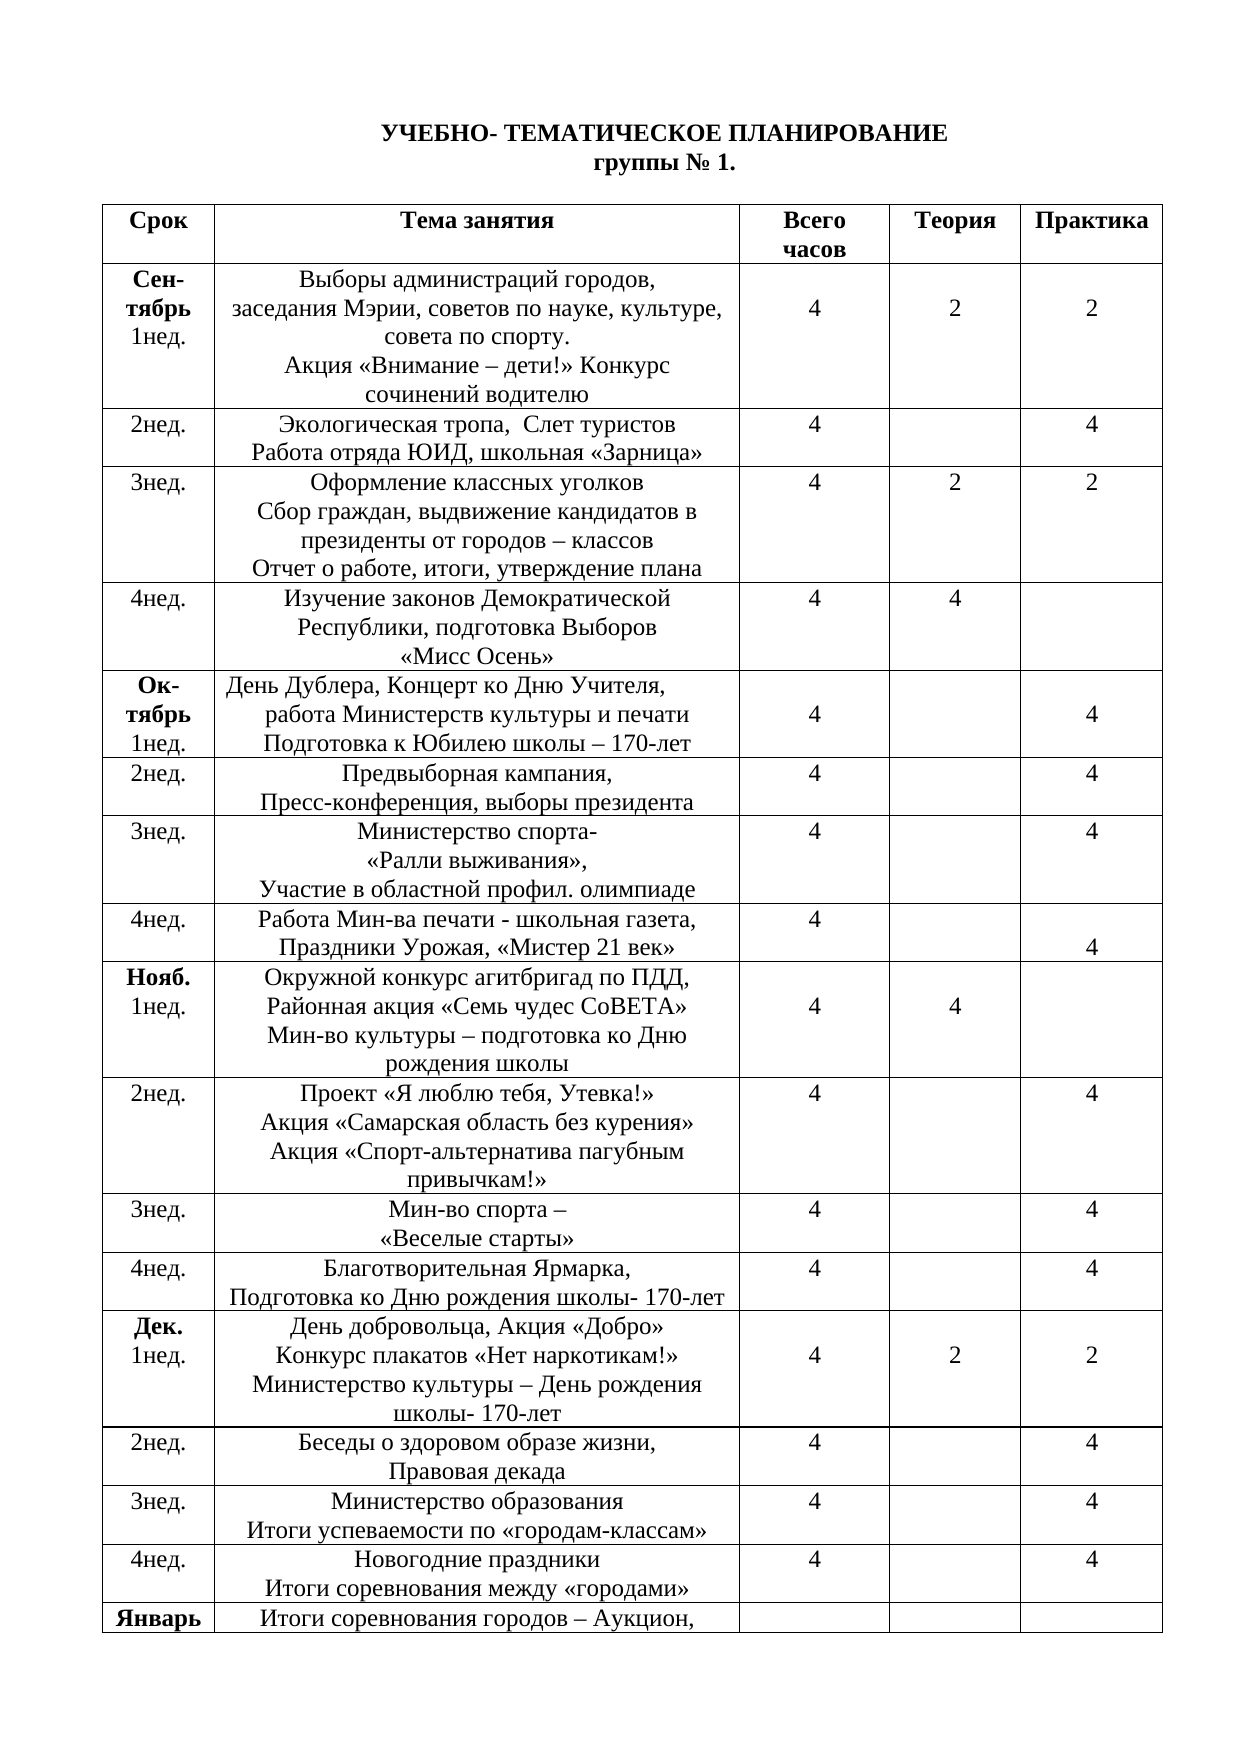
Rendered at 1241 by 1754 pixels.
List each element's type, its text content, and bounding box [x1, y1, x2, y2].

table_cell 4 [1021, 1253, 1162, 1310]
table_header Срок [103, 205, 214, 263]
table_cell [1021, 962, 1162, 1077]
table_cell Предвыборная кампания, Пресс-конференция, выборы президента [215, 758, 739, 815]
text УЧЕБНО- ТЕМАТИЧЕСКОЕ ПЛАНИРОВАНИЕ [177, 118, 1152, 147]
table_cell 2 [1021, 264, 1162, 408]
table_cell 4 [740, 671, 889, 757]
table_cell Беседы о здоровом образе жизни, Правовая декада [215, 1428, 739, 1485]
table_cell [890, 671, 1020, 757]
table_cell Министерство спорта- «Ралли выживания», Участие в областной профил. олимпиаде [215, 816, 739, 903]
table_cell [890, 1545, 1020, 1602]
table_cell Экологическая тропа, Слет туристов Работа отряда ЮИД, школьная «Зарница» [215, 409, 739, 466]
table_cell 2нед. [103, 758, 214, 815]
table_cell 3нед. [103, 1486, 214, 1543]
table_cell Оформление классных уголков Сбор граждан, выдвижение кандидатов в президенты от городов – классов Отчет о работе, итоги, утверждение плана [215, 467, 739, 582]
table_cell 2 [1021, 1311, 1162, 1426]
table_cell [890, 409, 1020, 466]
table_cell 3нед. [103, 467, 214, 582]
table_cell [890, 904, 1020, 961]
table_cell 4 [1021, 671, 1162, 757]
table_cell 4 [1021, 904, 1162, 961]
table_cell Январь 1нед. [103, 1603, 214, 1632]
table_cell 4 [740, 962, 889, 1077]
table_cell 4 [740, 264, 889, 408]
table_cell 4 [740, 758, 889, 815]
table_cell День добровольца, Акция «Добро» Конкурс плакатов «Нет наркотикам!» Министерство культуры – День рождения школы- 170-лет [215, 1311, 739, 1426]
table_cell [1021, 583, 1162, 669]
table_cell Окружной конкурс агитбригад по ПДД, Районная акция «Семь чудес СоВЕТА» Мин-во культуры – подготовка ко Дню рождения школы [215, 962, 739, 1077]
table_cell Дек. 1нед. [103, 1311, 214, 1426]
table_cell 2 [890, 467, 1020, 582]
table_cell День Дублера, Концерт ко Дню Учителя, работа Министерств культуры и печати Подготовка к Юбилею школы – 170-лет [215, 671, 739, 757]
table_cell 4нед. [103, 1253, 214, 1310]
table_cell Сен- тябрь 1нед. [103, 264, 214, 408]
table_header Практика [1021, 205, 1162, 263]
table_cell 4нед. [103, 904, 214, 961]
table_cell 2нед. [103, 1428, 214, 1485]
table_cell 4 [1021, 1194, 1162, 1252]
table_cell Нояб. 1нед. [103, 962, 214, 1077]
table_cell 4 [740, 1194, 889, 1252]
table_cell Новогодние праздники Итоги соревнования между «городами» [215, 1545, 739, 1602]
text группы № 1. [177, 147, 1152, 176]
table_cell [890, 816, 1020, 903]
table_cell 4 [740, 816, 889, 903]
table_cell Мин-во спорта – «Веселые старты» [215, 1194, 739, 1252]
table_cell 4 [1021, 1486, 1162, 1543]
table_cell 3нед. [103, 1194, 214, 1252]
table_cell 4 [740, 583, 889, 669]
table_cell 4 [740, 409, 889, 466]
table_cell 2 [890, 1311, 1020, 1426]
table_cell 2нед. [103, 409, 214, 466]
table_cell Ок- тябрь 1нед. [103, 671, 214, 757]
table_cell 4 [740, 904, 889, 961]
table_cell [890, 758, 1020, 815]
table_cell 4нед. [103, 583, 214, 669]
table_cell [890, 1078, 1020, 1193]
table_cell [890, 1428, 1020, 1485]
table_cell Работа Мин-ва печати - школьная газета, Праздники Урожая, «Мистер 21 век» [215, 904, 739, 961]
table_cell 4 [740, 1428, 889, 1485]
table_cell Проект «Я люблю тебя, Утевка!» Акция «Самарская область без курения» Акция «Спорт-альтернатива пагубным привычкам!» [215, 1078, 739, 1193]
table_cell [890, 1486, 1020, 1543]
table_cell 4 [740, 1603, 889, 1632]
table_cell 4 [1021, 1545, 1162, 1602]
table_cell 2 [1021, 467, 1162, 582]
table_cell [890, 1253, 1020, 1310]
table_cell 4 [1021, 758, 1162, 815]
table_cell Министерство образования Итоги успеваемости по «городам-классам» [215, 1486, 739, 1543]
table_cell 4 [740, 1545, 889, 1602]
table_cell 4 [1021, 1603, 1162, 1632]
table_header Теория [890, 205, 1020, 263]
table_header Тема занятия [215, 205, 739, 263]
table_cell 4 [740, 1486, 889, 1543]
table_cell 4нед. [103, 1545, 214, 1602]
table_header Всего часов [740, 205, 889, 263]
table_cell 4 [740, 1253, 889, 1310]
table_cell 2нед. [103, 1078, 214, 1193]
table_cell 4 [890, 583, 1020, 669]
table_cell 4 [1021, 1078, 1162, 1193]
table_cell Благотворительная Ярмарка, Подготовка ко Дню рождения школы- 170-лет [215, 1253, 739, 1310]
table_cell 4 [740, 1311, 889, 1426]
table_cell 3нед. [103, 816, 214, 903]
table_cell 4 [1021, 816, 1162, 903]
table_cell [890, 1194, 1020, 1252]
table_cell 4 [740, 467, 889, 582]
table_cell Выборы администраций городов, заседания Мэрии, советов по науке, культуре, совета по спорту. Акция «Внимание – дети!» Конкурс сочинений водителю [215, 264, 739, 408]
table_cell Изучение законов Демократической Республики, подготовка Выборов «Мисс Осень» [215, 583, 739, 669]
table_cell 4 [740, 1078, 889, 1193]
table_cell 2 [890, 264, 1020, 408]
table_cell 4 [890, 962, 1020, 1077]
table_cell 4 [1021, 409, 1162, 466]
table_cell 4 [1021, 1428, 1162, 1485]
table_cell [215, 1603, 739, 1632]
table_cell [890, 1603, 1020, 1632]
